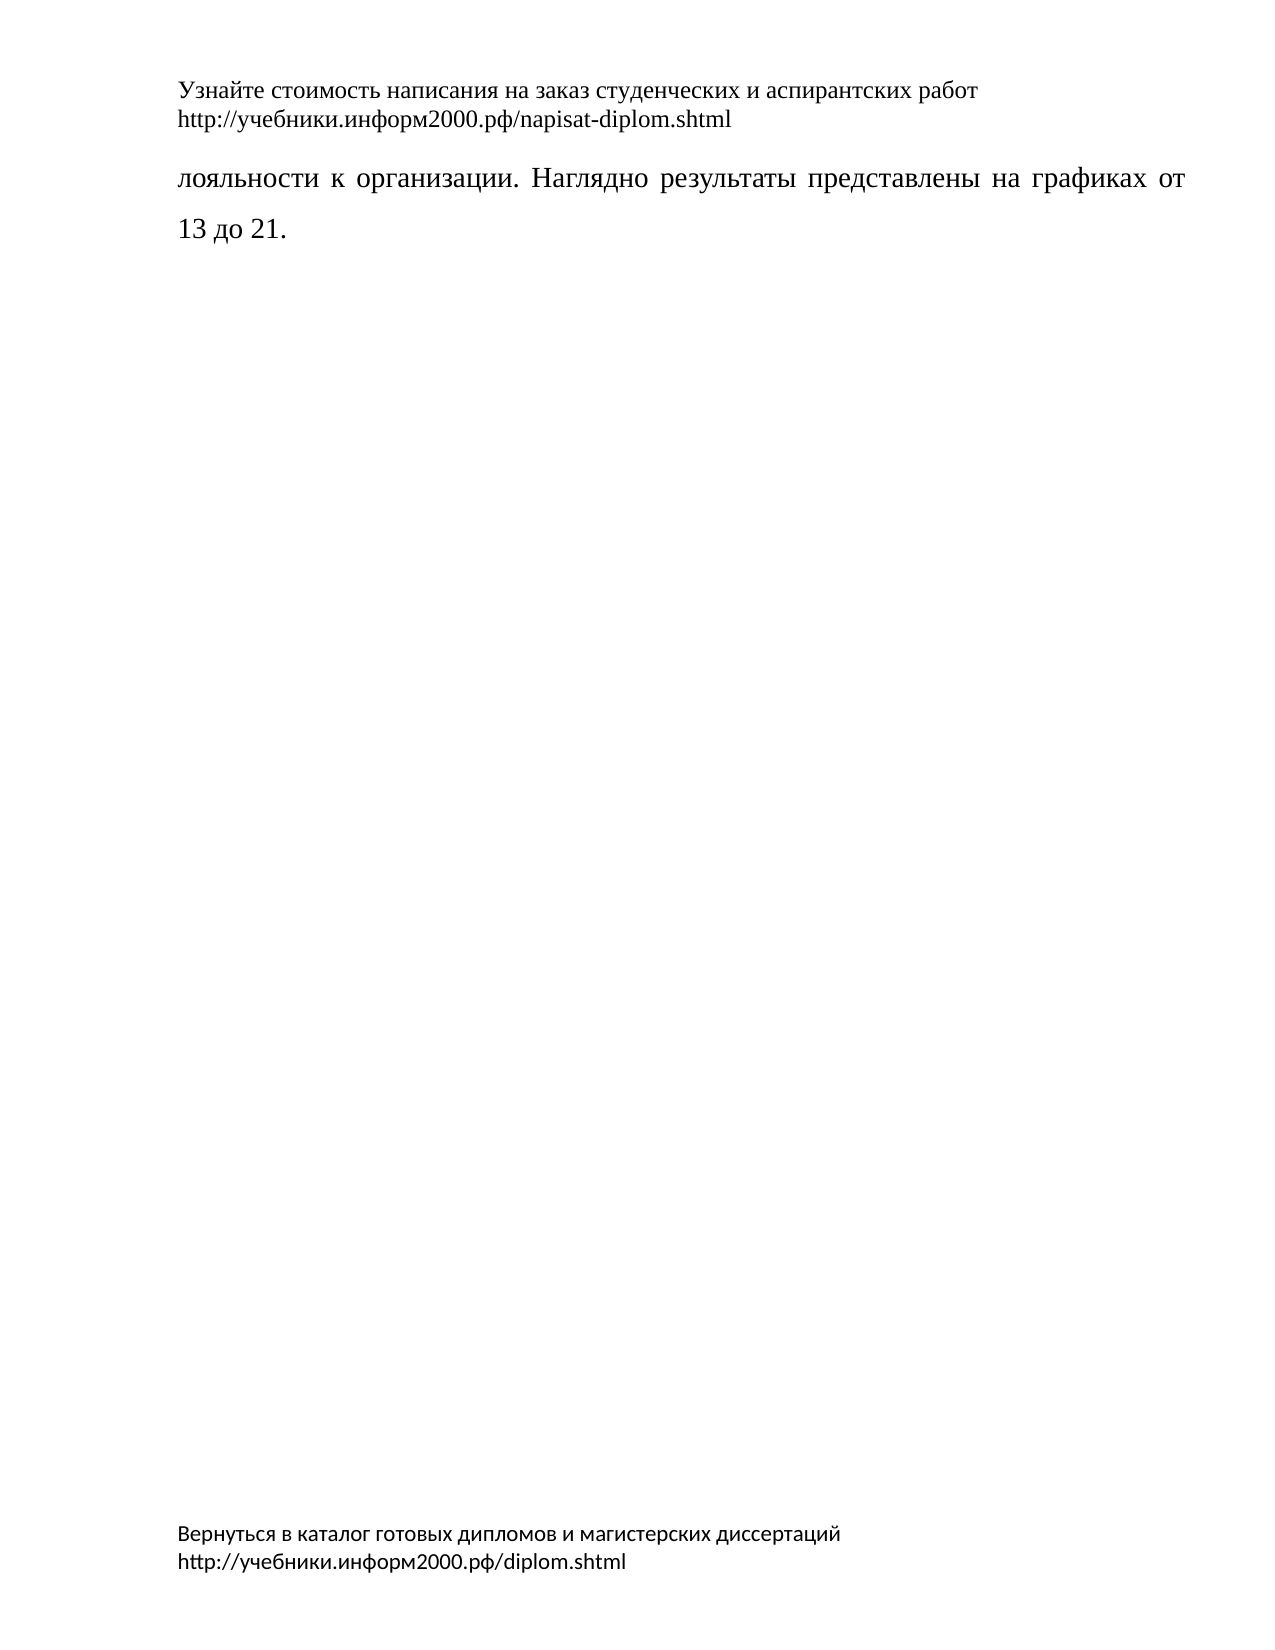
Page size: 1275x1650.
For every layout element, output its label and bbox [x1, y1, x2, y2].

text [177, 161, 1186, 244]
